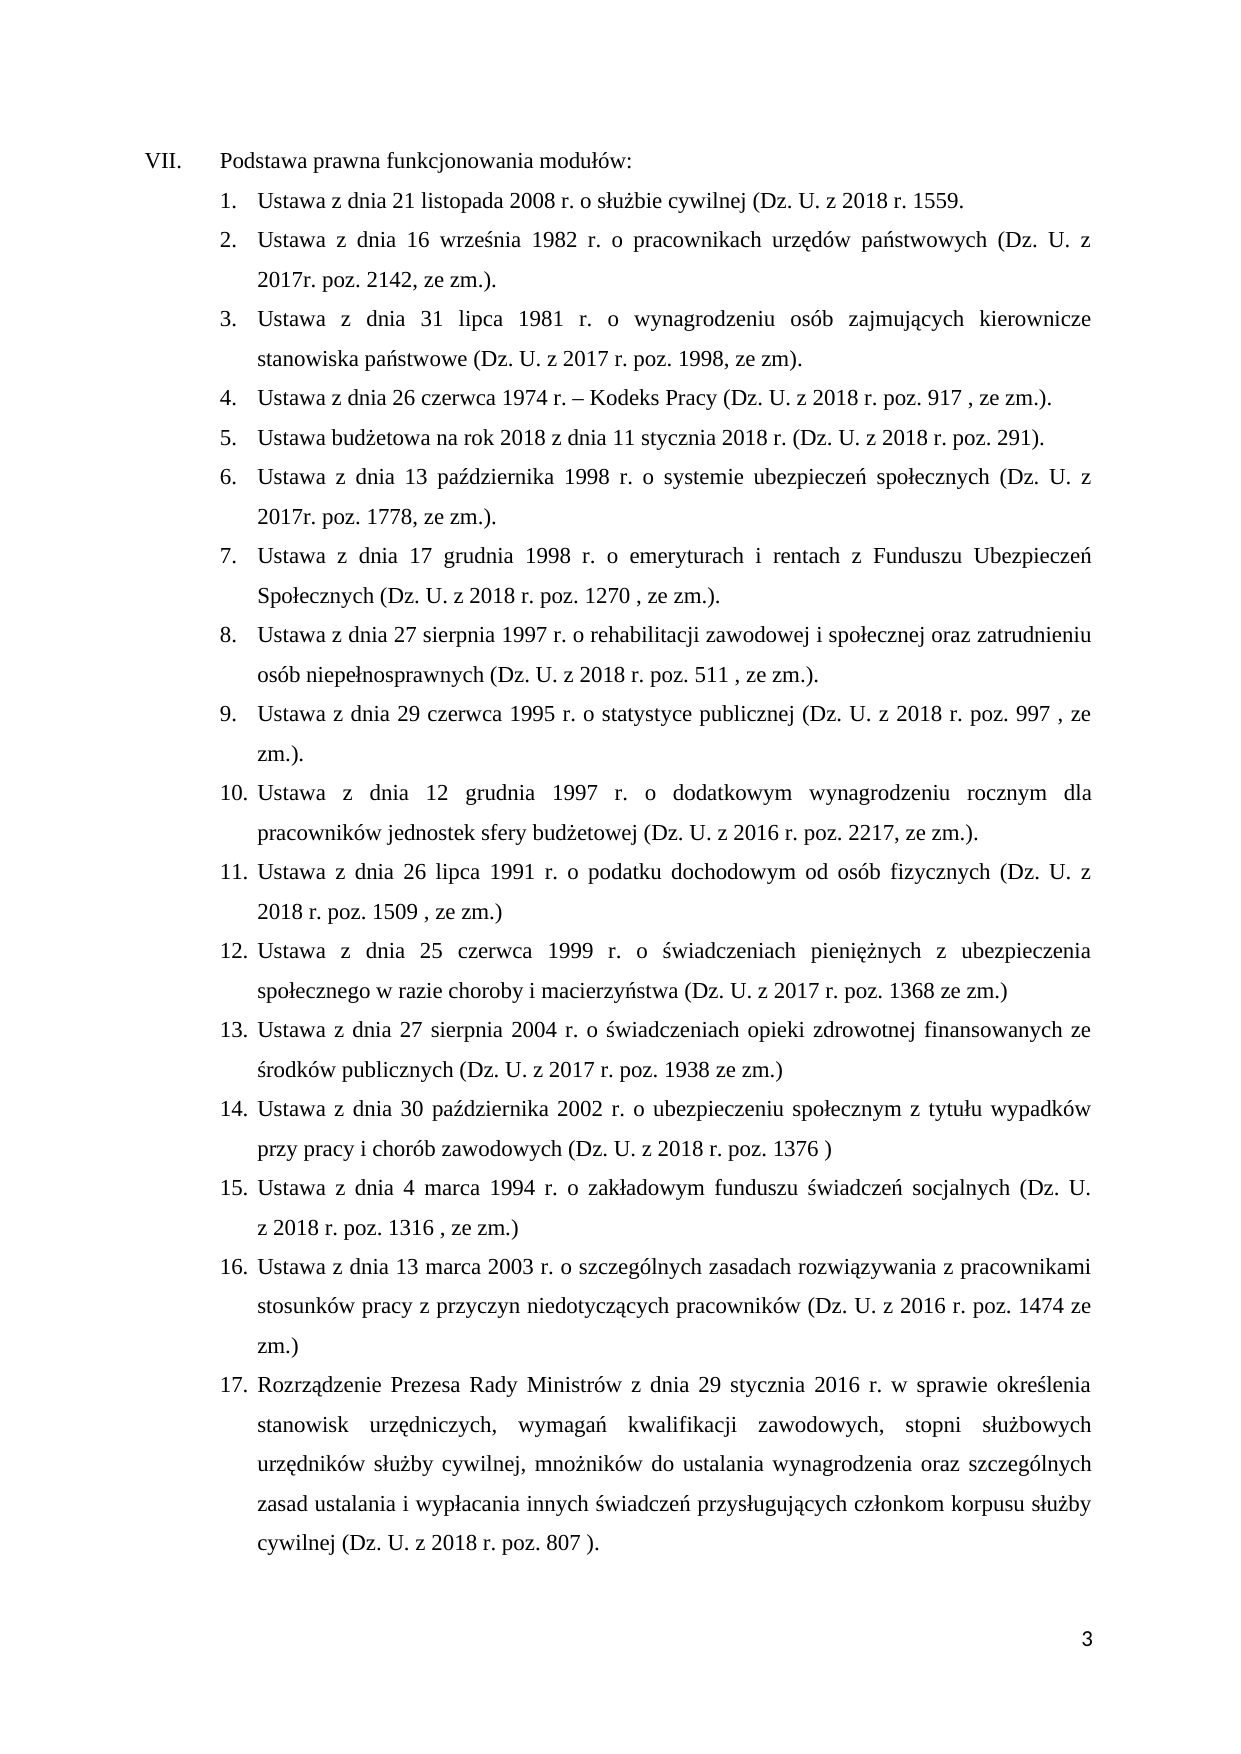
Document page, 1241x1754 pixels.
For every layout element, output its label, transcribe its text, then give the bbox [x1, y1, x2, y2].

list Ustawa z dnia 13 października 1998 r. o systemie ubezpieczeń społecznych (Dz. U. z 2017r. poz. 1778, ze zm.). [219, 463, 1093, 529]
list Ustawa z dnia 26 lipca 1991 r. o podatku dochodowym od osób fizycznych (Dz. U. z 2018 r. poz. 1509 , ze zm.) [219, 858, 1093, 924]
list Podstawa prawna funkcjonowania modułów: [182, 148, 1093, 174]
list Ustawa z dnia 17 grudnia 1998 r. o emeryturach i rentach z Funduszu Ubezpieczeń Społecznych (Dz. U. z 2018 r. poz. 1270 , ze zm.). [219, 542, 1093, 608]
list Ustawa z dnia 26 czerwca 1974 r. – Kodeks Pracy (Dz. U. z 2018 r. poz. 917 , ze zm.). [219, 384, 1093, 411]
list Rozrządzenie Prezesa Rady Ministrów z dnia 29 stycznia 2016 r. w sprawie określenia stanowisk urzędniczych, wymagań kwalifikacji zawodowych, stopni służbowych urzędników służby cywilnej, mnożników do ustalania wynagrodzenia oraz szczególnych zasad ustalania i wypłacania innych świadczeń przysługujących członkom korpusu służby cywilnej (Dz. U. z 2018 r. poz. 807 ). [219, 1371, 1093, 1556]
list Ustawa z dnia 31 lipca 1981 r. o wynagrodzeniu osób zajmujących kierownicze stanowiska państwowe (Dz. U. z 2017 r. poz. 1998, ze zm). [219, 306, 1093, 371]
list Ustawa z dnia 25 czerwca 1999 r. o świadczeniach pieniężnych z ubezpieczenia społecznego w razie choroby i macierzyństwa (Dz. U. z 2017 r. poz. 1368 ze zm.) [219, 937, 1093, 1003]
list Ustawa z dnia 21 listopada 2008 r. o służbie cywilnej (Dz. U. z 2018 r. 1559. [219, 187, 1093, 213]
list Ustawa z dnia 27 sierpnia 1997 r. o rehabilitacji zawodowej i społecznej oraz zatrudnieniu osób niepełnosprawnych (Dz. U. z 2018 r. poz. 511 , ze zm.). [219, 621, 1093, 687]
list Ustawa budżetowa na rok 2018 z dnia 11 stycznia 2018 r. (Dz. U. z 2018 r. poz. 291). [219, 424, 1093, 450]
list Ustawa z dnia 4 marca 1994 r. o zakładowym funduszu świadczeń socjalnych (Dz. U. z 2018 r. poz. 1316 , ze zm.) [219, 1174, 1093, 1240]
list Ustawa z dnia 29 czerwca 1995 r. o statystyce publicznej (Dz. U. z 2018 r. poz. 997 , ze zm.). [219, 700, 1093, 766]
list Ustawa z dnia 16 września 1982 r. o pracownikach urzędów państwowych (Dz. U. z 2017r. poz. 2142, ze zm.). [219, 227, 1093, 292]
list Ustawa z dnia 13 marca 2003 r. o szczególnych zasadach rozwiązywania z pracownikami stosunków pracy z przyczyn niedotyczących pracowników (Dz. U. z 2016 r. poz. 1474 ze zm.) [219, 1253, 1093, 1358]
list Ustawa z dnia 30 października 2002 r. o ubezpieczeniu społecznym z tytułu wypadków przy pracy i chorób zawodowych (Dz. U. z 2018 r. poz. 1376 ) [219, 1095, 1093, 1161]
list Ustawa z dnia 27 sierpnia 2004 r. o świadczeniach opieki zdrowotnej finansowanych ze środków publicznych (Dz. U. z 2017 r. poz. 1938 ze zm.) [219, 1016, 1093, 1082]
list Ustawa z dnia 12 grudnia 1997 r. o dodatkowym wynagrodzeniu rocznym dla pracowników jednostek sfery budżetowej (Dz. U. z 2016 r. poz. 2217, ze zm.). [219, 779, 1093, 845]
